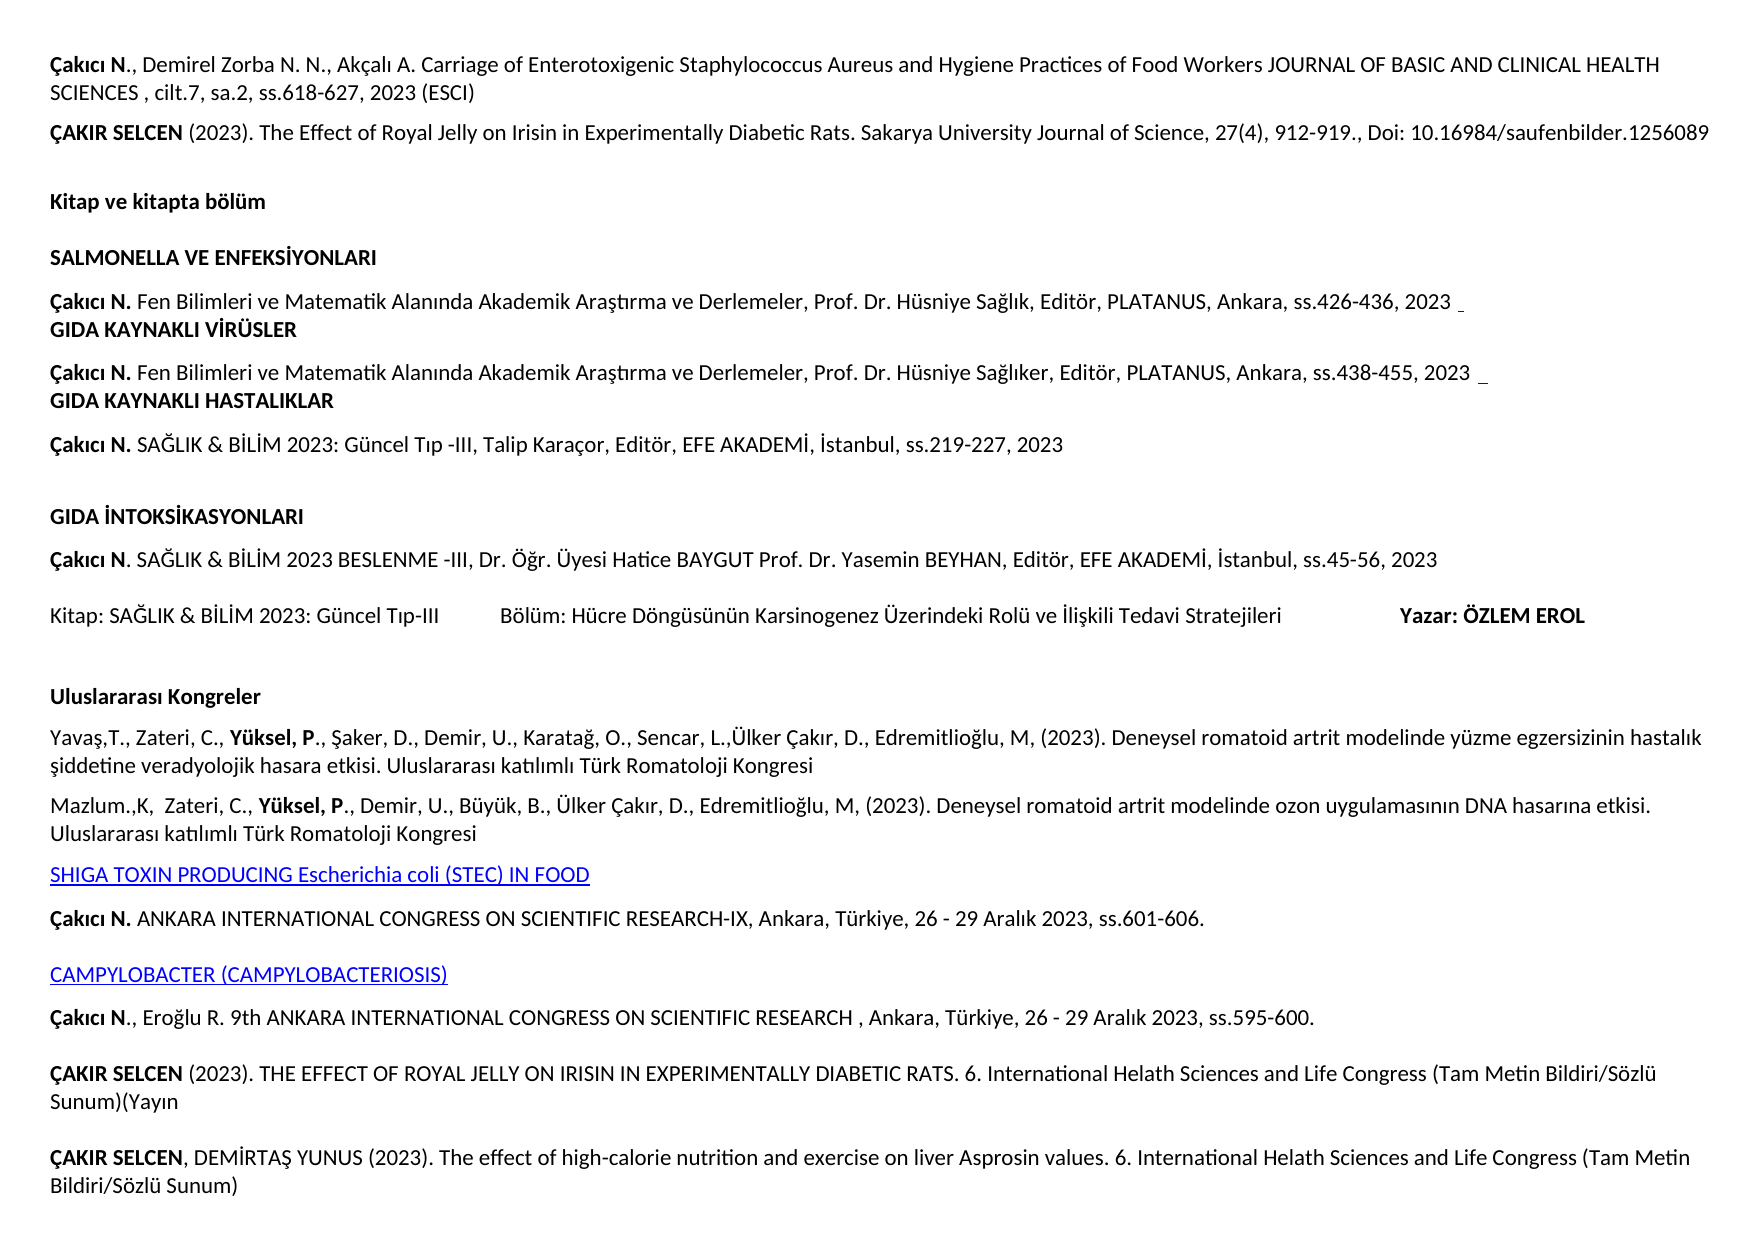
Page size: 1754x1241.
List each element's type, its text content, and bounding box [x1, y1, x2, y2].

text Kitap ve kitapta bölüm [50, 187, 1721, 215]
text Çakıcı N., Eroğlu R. 9th ANKARA INTERNATIONAL CONGRESS ON SCIENTIFIC RESEARCH , Ankara, Türkiye, 26 - 29 Aralık 2023, ss.595-600. [50, 1003, 1721, 1031]
text Çakıcı N. Fen Bilimleri ve Matematik Alanında Akademik Araştırma ve Derlemeler, Prof. Dr. Hüsniye Sağlık, Editör, PLATANUS, Ankara, ss.426-436, 2023 [50, 287, 1721, 315]
text ÇAKIR SELCEN (2023). THE EFFECT OF ROYAL JELLY ON IRISIN IN EXPERIMENTALLY DIABETIC RATS. 6. International Helath Sciences and Life Congress (Tam Metin Bildiri/Sözlü Sunum)(Yayın [50, 1059, 1721, 1116]
text Çakıcı N. Fen Bilimleri ve Matematik Alanında Akademik Araştırma ve Derlemeler, Prof. Dr. Hüsniye Sağlıker, Editör, PLATANUS, Ankara, ss.438-455, 2023 [50, 358, 1721, 386]
text Mazlum.,K, Zateri, C., Yüksel, P., Demir, U., Büyük, B., Ülker Çakır, D., Edremitlioğlu, M, (2023). Deneysel romatoid artrit modelinde ozon uygulamasının DNA hasarına etkisi. Uluslararası katılımlı Türk Romatoloji Kongresi [50, 792, 1721, 848]
text CAMPYLOBACTER (CAMPYLOBACTERIOSIS) [50, 960, 1721, 988]
text Çakıcı N., Demirel Zorba N. N., Akçalı A. Carriage of Enterotoxigenic Staphylococcus Aureus and Hygiene Practices of Food Workers JOURNAL OF BASIC AND CLINICAL HEALTH SCIENCES , cilt.7, sa.2, ss.618-627, 2023 (ESCI) [50, 50, 1721, 106]
text Çakıcı N. ANKARA INTERNATIONAL CONGRESS ON SCIENTIFIC RESEARCH-IX, Ankara, Türkiye, 26 - 29 Aralık 2023, ss.601-606. [50, 904, 1721, 932]
text Çakıcı N. SAĞLIK & BİLİM 2023: Güncel Tıp -III, Talip Karaçor, Editör, EFE AKADEMİ, İstanbul, ss.219-227, 2023 [50, 430, 1721, 458]
text Yavaş,T., Zateri, C., Yüksel, P., Şaker, D., Demir, U., Karatağ, O., Sencar, L.,Ülker Çakır, D., Edremitlioğlu, M, (2023). Deneysel romatoid artrit modelinde yüzme egzersizinin hastalık şiddetine veradyolojik hasara etkisi. Uluslararası katılımlı Türk Romatoloji Kongresi [50, 723, 1721, 779]
subtitle GIDA KAYNAKLI HASTALIKLAR [50, 386, 1721, 414]
text ÇAKIR SELCEN, DEMİRTAŞ YUNUS (2023). The effect of high-calorie nutrition and exercise on liver Asprosin values. 6. International Helath Sciences and Life Congress (Tam Metin Bildiri/Sözlü Sunum) [50, 1143, 1721, 1199]
text Çakıcı N. SAĞLIK & BİLİM 2023 BESLENME -III, Dr. Öğr. Üyesi Hatice BAYGUT Prof. Dr. Yasemin BEYHAN, Editör, EFE AKADEMİ, İstanbul, ss.45-56, 2023 [50, 545, 1721, 573]
subtitle GIDA KAYNAKLI VİRÜSLER [50, 315, 1721, 343]
subtitle SALMONELLA VE ENFEKSİYONLARI [50, 243, 1721, 271]
text Uluslararası Kongreler [50, 682, 1721, 711]
subtitle GIDA İNTOKSİKASYONLARI [50, 502, 1721, 530]
text ÇAKIR SELCEN (2023). The Effect of Royal Jelly on Irisin in Experimentally Diabetic Rats. Sakarya University Journal of Science, 27(4), 912-919., Doi: 10.16984/saufenbilder.1256089 [50, 118, 1721, 147]
text Kitap: SAĞLIK & BİLİM 2023: Güncel Tıp-III Bölüm: Hücre Döngüsünün Karsinogenez Üzerindeki Rolü ve İlişkili Tedavi Stratejileri Yazar: ÖZLEM EROL [50, 601, 1721, 629]
text SHIGA TOXIN PRODUCING Escherichia coli (STEC) IN FOOD [50, 860, 1721, 888]
